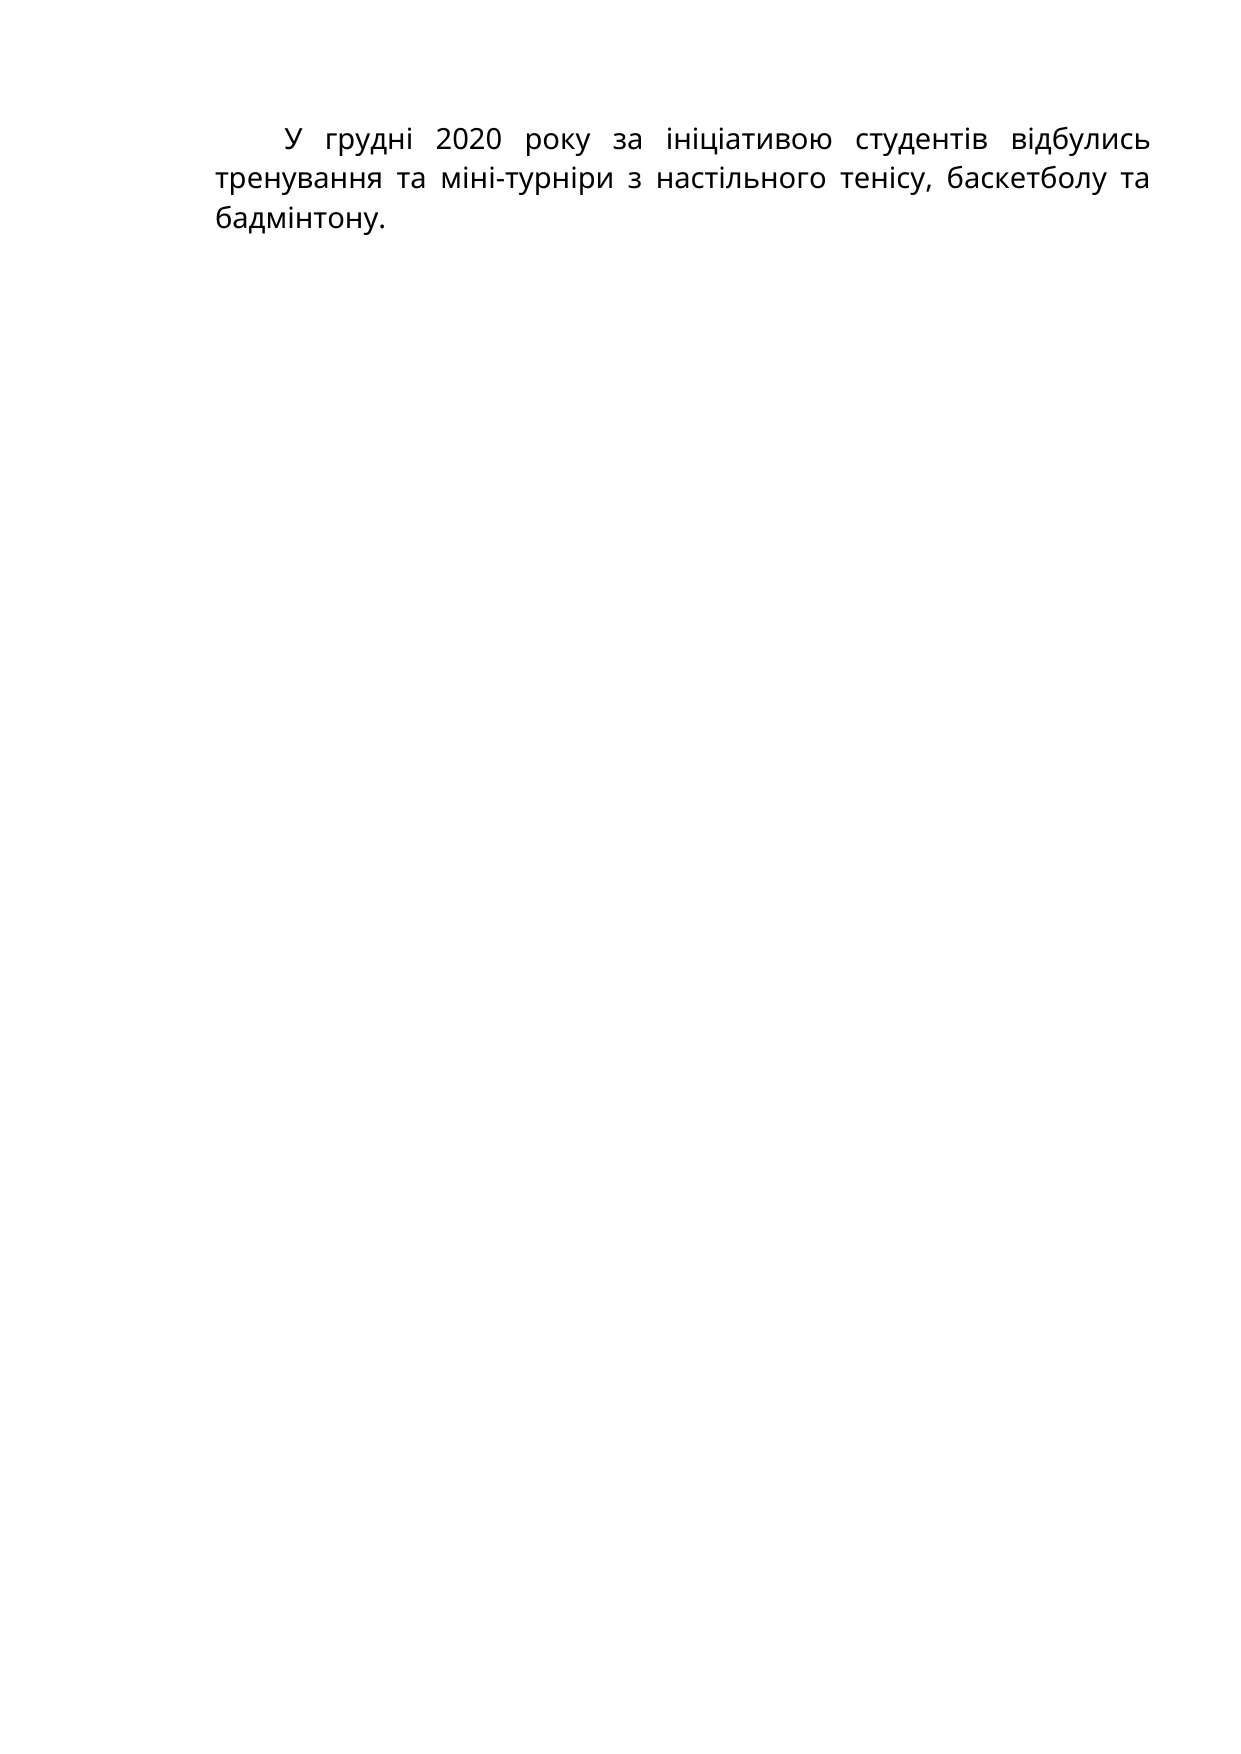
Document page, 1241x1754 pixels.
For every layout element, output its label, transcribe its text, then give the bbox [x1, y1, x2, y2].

text У грудні 2020 року за ініціативою студентів відбулись тренування та міні-турніри з настільного тенісу, баскетболу та бадмінтону. [215, 118, 1152, 237]
